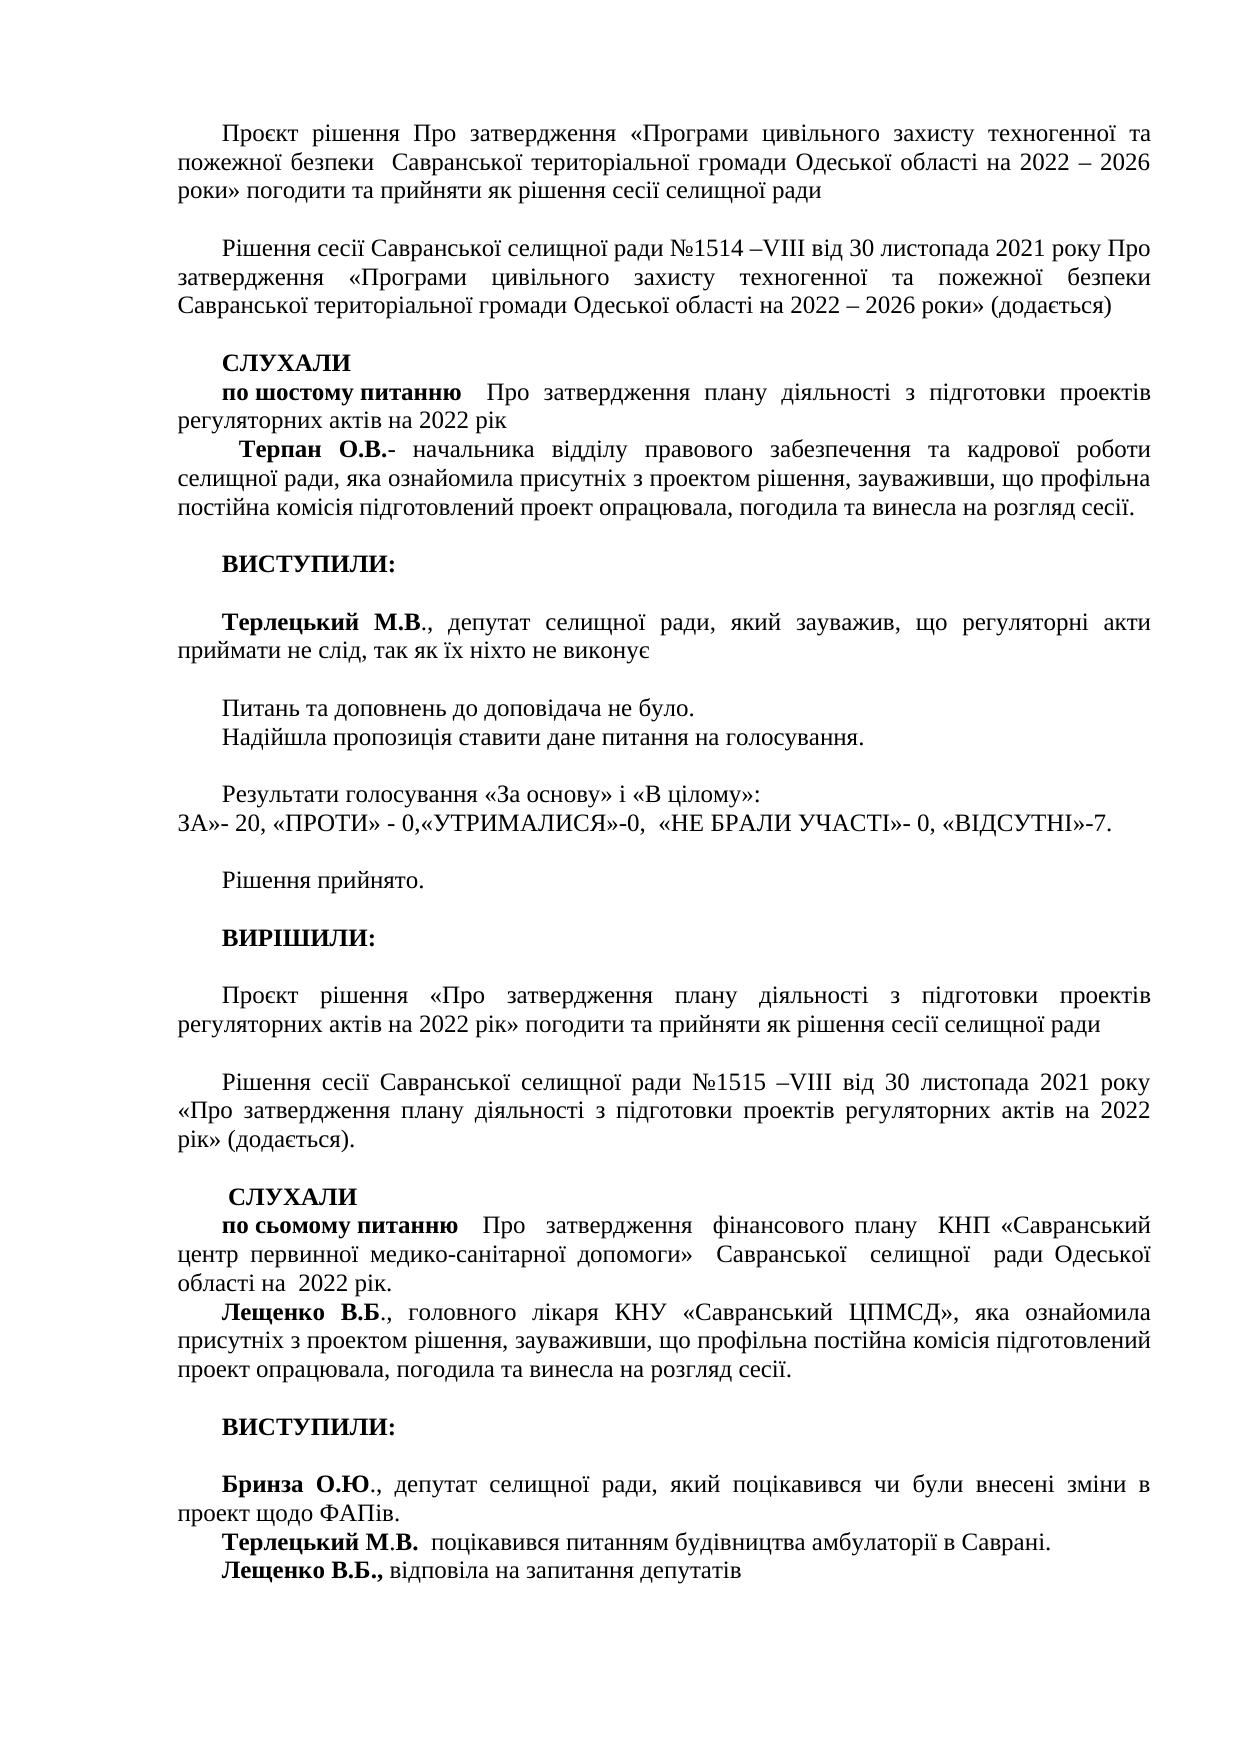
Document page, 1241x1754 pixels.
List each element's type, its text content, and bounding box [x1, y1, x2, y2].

text Рішення прийнято. [177, 866, 1152, 894]
text СЛУХАЛИ [177, 348, 1152, 377]
text по шостому питанню Про затвердження плану діяльності з підготовки проектів регуляторних актів на 2022 рік [177, 377, 1152, 434]
text Надійшла пропозиція ставити дане питання на голосування. [177, 722, 1152, 751]
text Терпан О.В.- начальника відділу правового забезпечення та кадрової роботи селищної ради, яка ознайомила присутніх з проектом рішення, зауваживши, що профільна постійна комісія підготовлений проект опрацювала, погодила та винесла на розгляд сесії. [177, 434, 1152, 521]
text Проєкт рішення Про затвердження «Програми цивільного захисту техногенної та пожежної безпеки Савранської територіальної громади Одеської області на 2022 – 2026 роки» погодити та прийняти як рішення сесії селищної ради [177, 118, 1152, 204]
list Бринза О.Ю., депутат селищної ради, який поцікавився чи були внесені зміни в проект щодо ФАПів. [177, 1469, 1152, 1527]
list Терлецький М.В. поцікавився питанням будівництва амбулаторії в Саврані. [177, 1527, 1152, 1556]
text Лещенко В.Б., головного лікаря КНУ «Савранський ЦПМСД», яка ознайомила присутніх з проектом рішення, зауваживши, що профільна постійна комісія підготовлений проект опрацювала, погодила та винесла на розгляд сесії. [177, 1297, 1152, 1383]
text Рішення сесії Савранської селищної ради №1515 –VIII від 30 листопада 2021 року «Про затвердження плану діяльності з підготовки проектів регуляторних актів на 2022 рік» (додається). [177, 1067, 1152, 1153]
text Терлецький М.В., депутат селищної ради, який зауважив, що регуляторні акти приймати не слід, так як їх ніхто не виконує [177, 607, 1152, 664]
list ВИРІШИЛИ: [177, 923, 1152, 952]
text ВИСТУПИЛИ: [177, 549, 1152, 578]
text Результати голосування «За основу» і «В цілому»: [177, 779, 1152, 808]
text ЗА»- 20, «ПРОТИ» - 0,«УТРИМАЛИСЯ»-0, «НЕ БРАЛИ УЧАСТІ»- 0, «ВІДСУТНІ»-7. [177, 808, 1152, 837]
text СЛУХАЛИ [177, 1182, 1152, 1211]
text Питань та доповнень до доповідача не було. [177, 693, 1152, 722]
list Лещенко В.Б., відповіла на запитання депутатів [177, 1556, 1152, 1584]
text Рішення сесії Савранської селищної ради №1514 –VIII від 30 листопада 2021 року Про затвердження «Програми цивільного захисту техногенної та пожежної безпеки Савранської територіальної громади Одеської області на 2022 – 2026 роки» (додається) [177, 233, 1152, 319]
text Проєкт рішення «Про затвердження плану діяльності з підготовки проектів регуляторних актів на 2022 рік» погодити та прийняти як рішення сесії селищної ради [177, 981, 1152, 1038]
text по сьомому питанню Про затвердження фінансового плану КНП «Савранський центр первинної медико-санітарної допомоги» Савранської селищної ради Одеської області на 2022 рік. [177, 1211, 1152, 1297]
list ВИСТУПИЛИ: [177, 1412, 1152, 1441]
